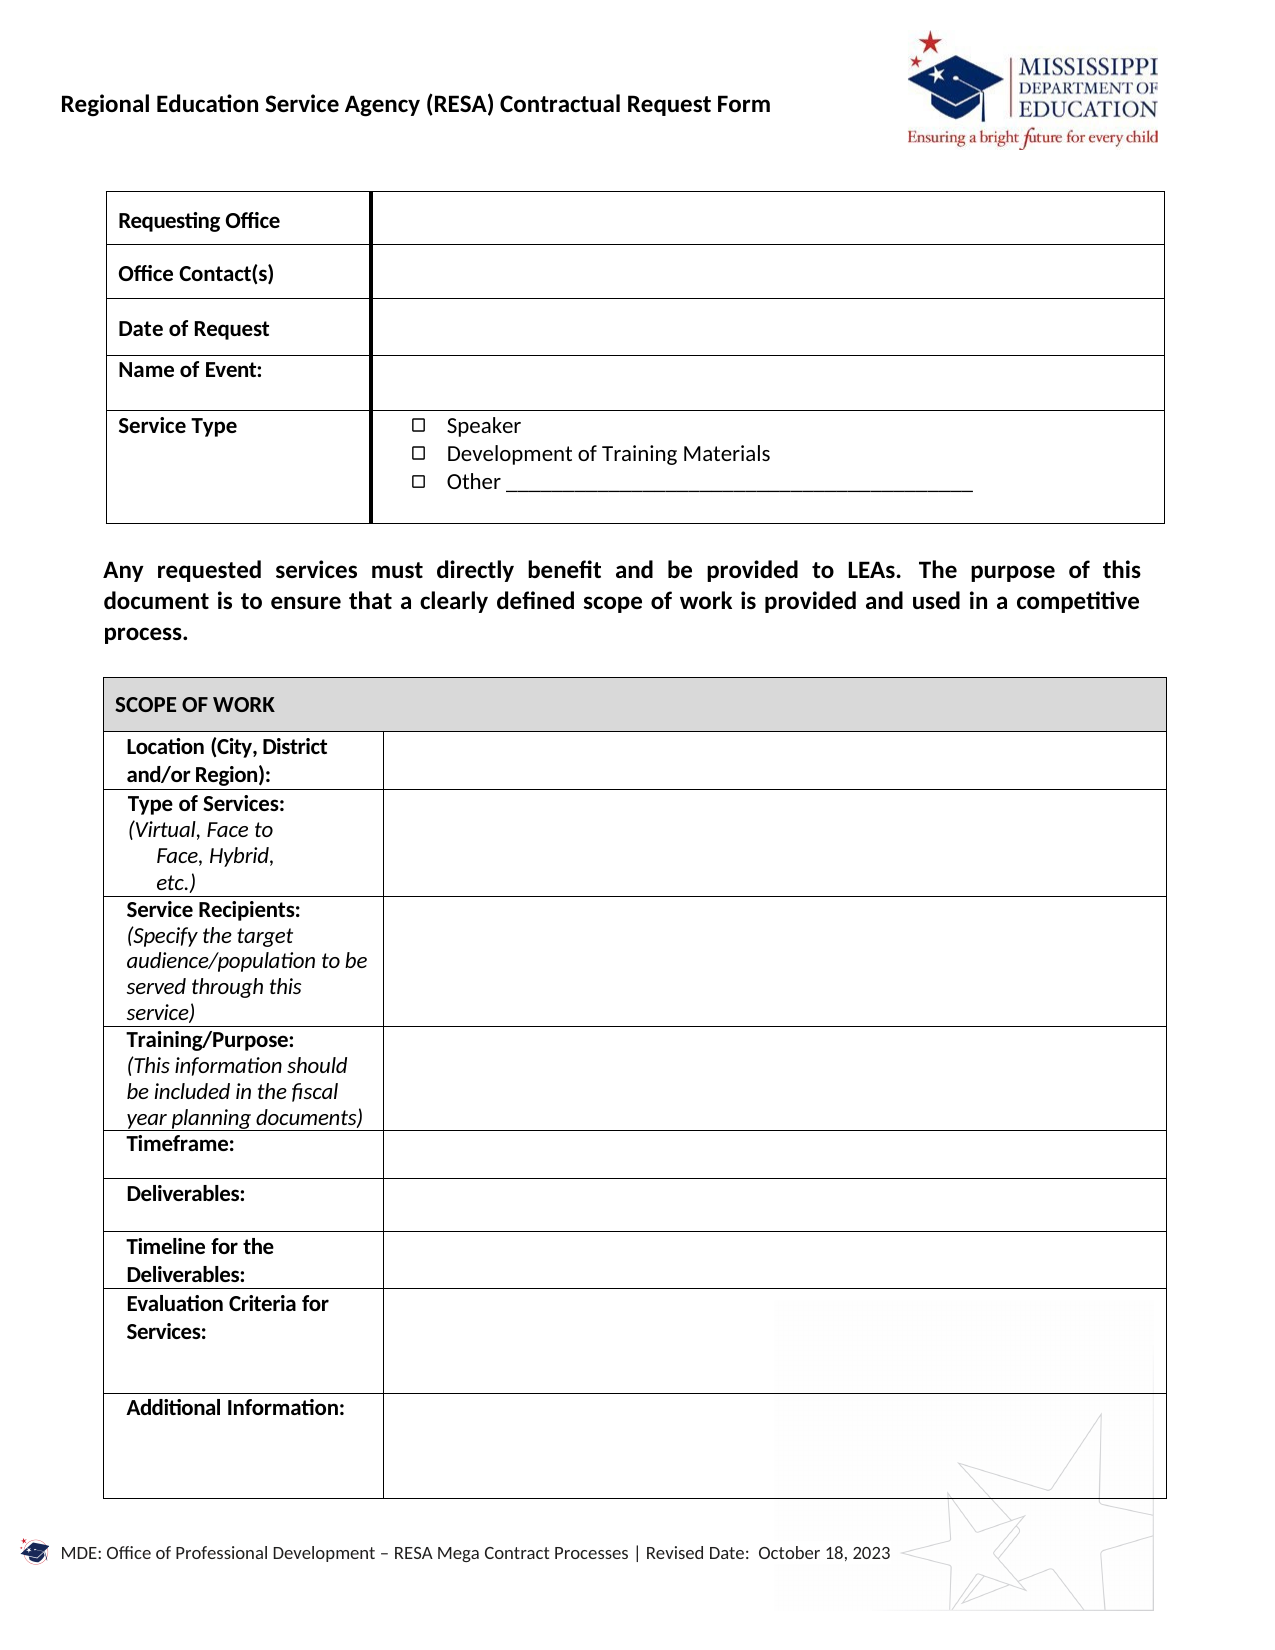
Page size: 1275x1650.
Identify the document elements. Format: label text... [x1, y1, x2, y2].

picture [907, 30, 1158, 150]
picture [410, 416, 427, 434]
table_cell Deliverables: [104, 1179, 383, 1231]
table_cell Speaker Development of Training Materials Other _________________________________________ [373, 411, 1164, 523]
table_cell [384, 790, 1166, 896]
table_cell Location (City, District and/or Region): [104, 732, 383, 789]
table_header [373, 192, 1164, 244]
table_header Requesting Office [107, 192, 369, 244]
table_cell Office Contact(s) [107, 245, 369, 298]
table_cell [384, 1027, 1166, 1130]
picture [410, 444, 427, 462]
table_cell [373, 356, 1164, 410]
picture [19, 1538, 50, 1565]
table_cell Timeframe: [104, 1131, 383, 1178]
table_cell Name of Event: [107, 356, 369, 410]
table_cell Type of Services: (Virtual, Face to Face, Hybrid, etc.) [104, 790, 383, 896]
table_cell [384, 732, 1166, 789]
table_header SCOPE OF WORK [104, 678, 1166, 731]
table_cell [373, 245, 1164, 298]
table_cell [384, 1394, 1166, 1498]
table_cell [384, 897, 1166, 1026]
table_cell [384, 1131, 1166, 1178]
text Any requested services must directly benefit and be provided to LEAs. The purpose of this document is to ensure that a clearly defined scope of work is provided and used in a competitive process. [103, 554, 1141, 646]
table_cell [384, 1232, 1166, 1288]
picture [410, 473, 427, 490]
table_cell [384, 1179, 1166, 1231]
table_cell Additional Information: [104, 1394, 383, 1498]
table_cell Service Type [107, 411, 369, 523]
table_cell Evaluation Criteria for Services: [104, 1289, 383, 1392]
picture [775, 1499, 1153, 1611]
table_cell [373, 299, 1164, 354]
table_cell Training/Purpose: (This information should be included in the fiscal year planning documents) [104, 1027, 383, 1130]
table_cell Timeline for the Deliverables: [104, 1232, 383, 1288]
table_cell Date of Request [107, 299, 369, 354]
table_cell Service Recipients: (Specify the target audience/population to be served through this service) [104, 897, 383, 1026]
table_cell [384, 1289, 1166, 1392]
